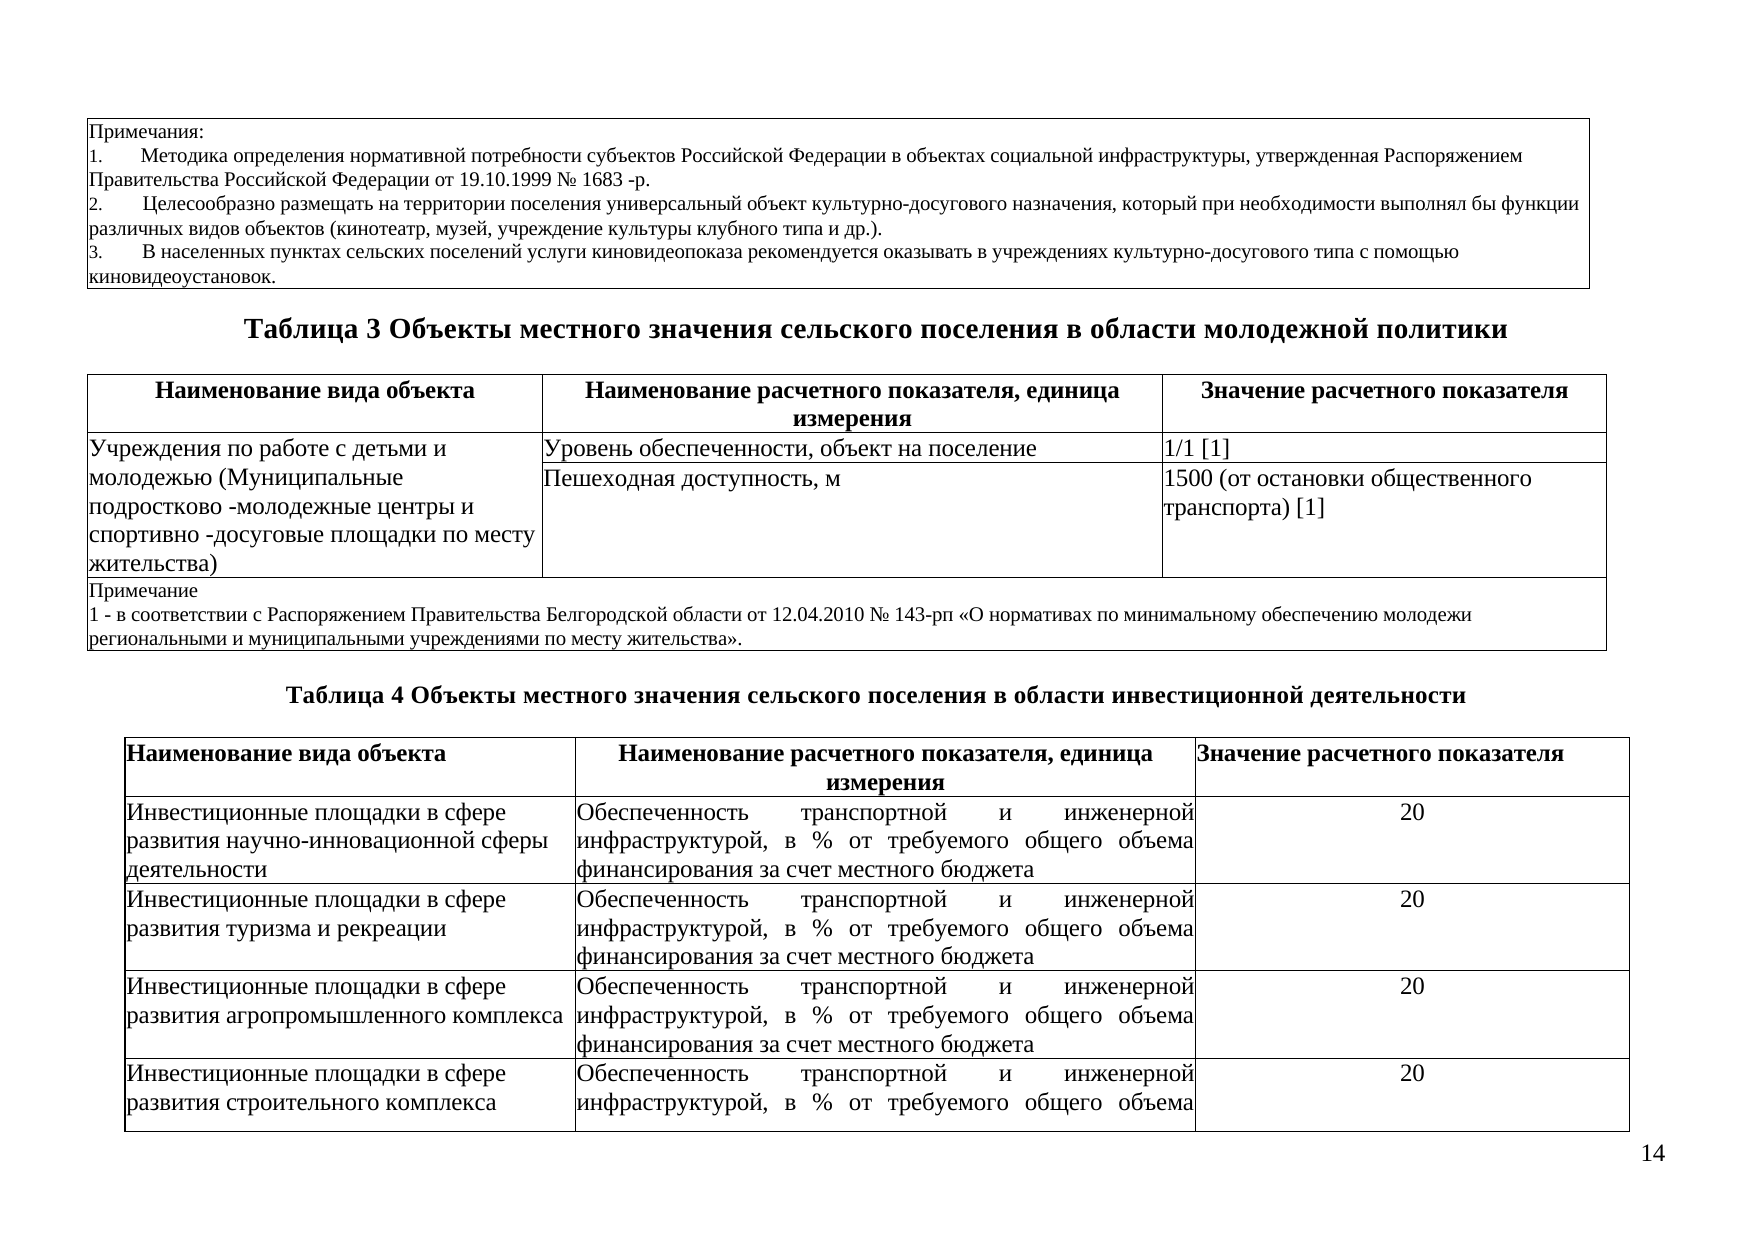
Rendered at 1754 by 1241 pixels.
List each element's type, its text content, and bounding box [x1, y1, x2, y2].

table_cell Инвестиционные площадки в сфере развития агропромышленного комплекса [126, 971, 575, 1057]
table_cell 20 [1196, 884, 1629, 970]
table_cell 20 [1196, 971, 1629, 1057]
table_cell Обеспеченность транспортной и инженерной инфраструктурой, в % от требуемого общего объема финансирования за счет местного бюджета [576, 884, 1195, 970]
table_header Наименование расчетного показателя, единица измерения [576, 738, 1195, 796]
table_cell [576, 1059, 1195, 1131]
table_cell Обеспеченность транспортной и инженерной инфраструктурой, в % от требуемого общего объема финансирования за счет местного бюджета [576, 797, 1195, 883]
table_cell 1/1 [1] [1163, 433, 1606, 462]
table_cell Инвестиционные площадки в сфере развития туризма и рекреации [126, 884, 575, 970]
table_cell Обеспеченность транспортной и инженерной инфраструктурой, в % от требуемого общего объема финансирования за счет местного бюджета [576, 971, 1195, 1057]
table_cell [126, 1059, 575, 1131]
table_cell Примечание 1 - в соответствии с Распоряжением Правительства Белгородской области от 12.04.2010 № 143-рп «О нормативах по минимальному обеспечению молодежи региональными и муниципальными учреждениями по месту жительства». [88, 578, 1606, 650]
table_cell 1500 (от остановки общественного транспорта) [1] [1163, 463, 1606, 577]
table_cell Учреждения по работе с детьми и молодежью (Муниципальные подростково -молодежные центры и спортивно -досуговые площадки по месту жительства) [88, 433, 542, 577]
table_header Значение расчетного показателя [1196, 738, 1629, 796]
table_cell Инвестиционные площадки в сфере развития научно-инновационной сферы деятельности [126, 797, 575, 883]
text Таблица 4 Объекты местного значения сельского поселения в области инвестиционной деятельности [89, 680, 1665, 708]
table_cell Примечания: Методика определения нормативной потребности субъектов Российской Федерации в объектах социальной инфраструктуры, утвержденная Распоряжением Правительства Российской Федерации от 19.10.1999 № 1683 -р. Целесообразно размещать на территории поселения универсальный объект культурно-досугового назначения, который при необходимости выполнял бы функции различных видов объектов (кинотеатр, музей, учреждение культуры клубного типа и др.). В населенных пунктах сельских поселений услуги киновидеопоказа рекомендуется оказывать в учреждениях культурно-досугового типа с помощью киновидеоустановок. [88, 119, 1589, 288]
table_cell Пешеходная доступность, м [543, 463, 1162, 577]
table_cell Уровень обеспеченности, объект на поселение [543, 433, 1162, 462]
table_header Наименование расчетного показателя, единица измерения [543, 375, 1162, 432]
text Таблица 3 Объекты местного значения сельского поселения в области молодежной политики [89, 312, 1665, 345]
table_header Наименование вида объекта [88, 375, 542, 432]
table_cell 20 [1196, 797, 1629, 883]
table_cell 20 [1196, 1059, 1629, 1131]
table_header Значение расчетного показателя [1163, 375, 1606, 432]
table_header Наименование вида объекта [126, 738, 575, 796]
